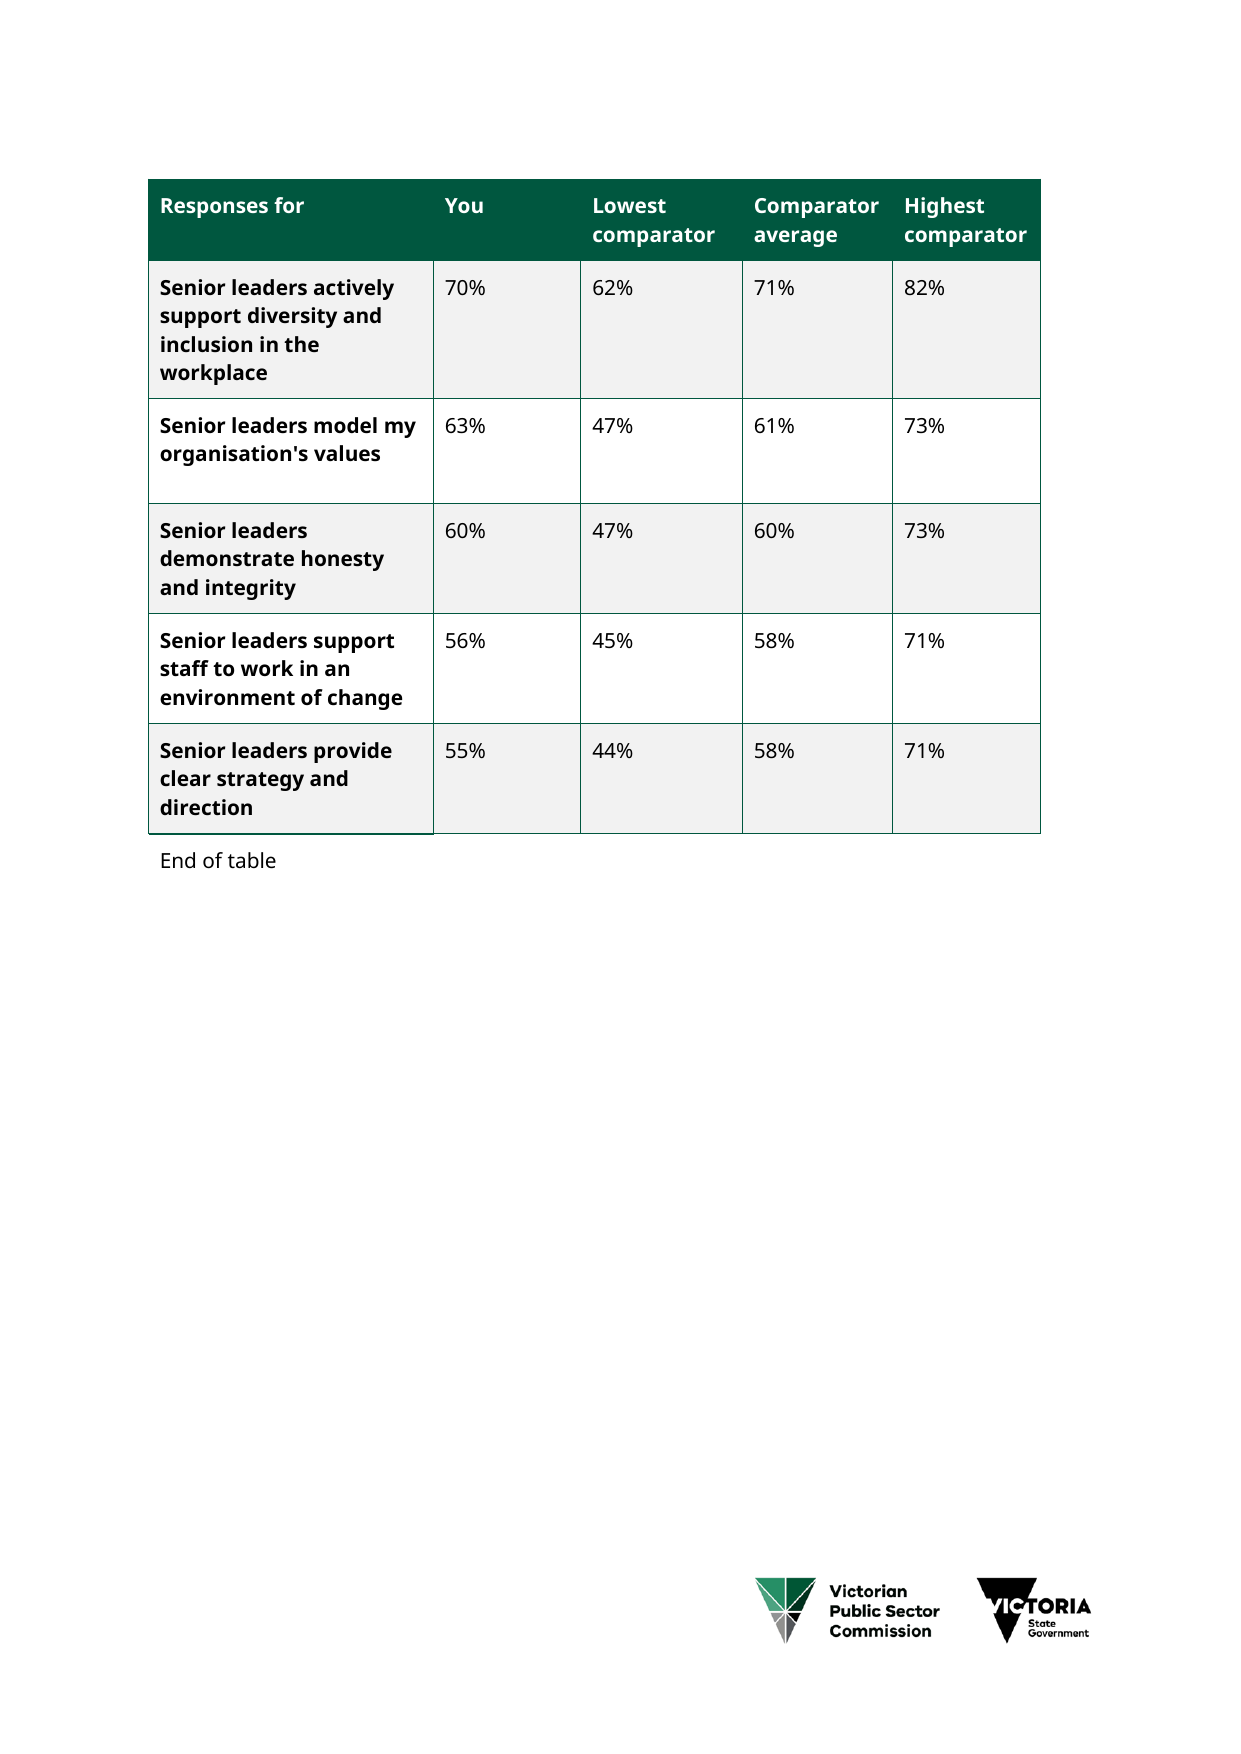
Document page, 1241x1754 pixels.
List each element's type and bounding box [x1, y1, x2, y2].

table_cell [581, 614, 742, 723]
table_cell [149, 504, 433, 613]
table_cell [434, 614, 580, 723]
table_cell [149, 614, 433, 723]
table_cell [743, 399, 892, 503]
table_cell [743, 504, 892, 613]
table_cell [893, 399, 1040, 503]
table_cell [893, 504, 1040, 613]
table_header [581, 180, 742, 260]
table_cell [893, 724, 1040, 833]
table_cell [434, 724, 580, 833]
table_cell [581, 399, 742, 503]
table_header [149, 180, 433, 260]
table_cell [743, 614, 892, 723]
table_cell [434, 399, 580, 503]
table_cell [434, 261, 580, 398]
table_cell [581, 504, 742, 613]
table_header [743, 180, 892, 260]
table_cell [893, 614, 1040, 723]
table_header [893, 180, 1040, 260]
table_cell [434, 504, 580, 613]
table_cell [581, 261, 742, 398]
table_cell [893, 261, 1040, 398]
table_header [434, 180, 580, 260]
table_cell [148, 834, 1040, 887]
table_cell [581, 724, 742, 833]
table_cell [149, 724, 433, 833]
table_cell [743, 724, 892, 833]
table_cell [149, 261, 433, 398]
picture [754, 1577, 1093, 1645]
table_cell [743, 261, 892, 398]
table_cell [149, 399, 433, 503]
